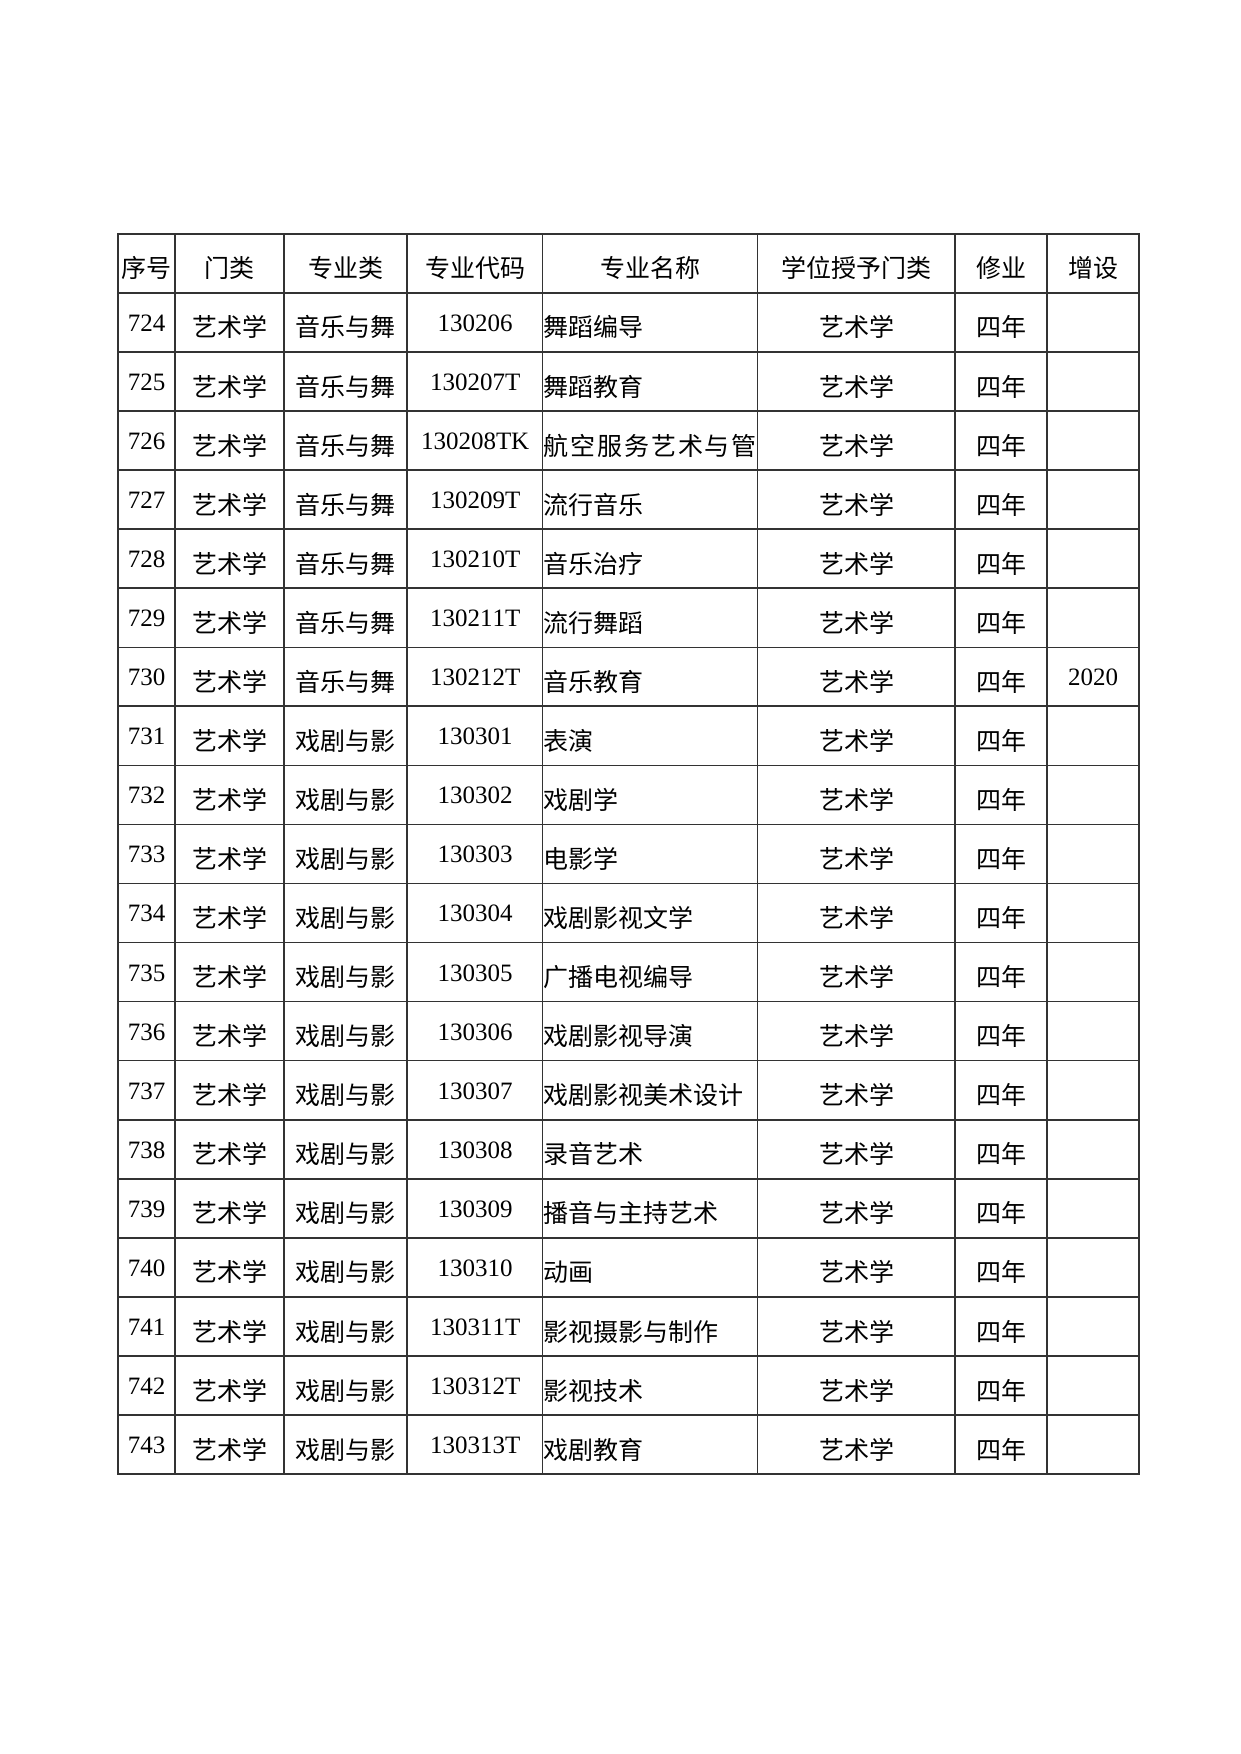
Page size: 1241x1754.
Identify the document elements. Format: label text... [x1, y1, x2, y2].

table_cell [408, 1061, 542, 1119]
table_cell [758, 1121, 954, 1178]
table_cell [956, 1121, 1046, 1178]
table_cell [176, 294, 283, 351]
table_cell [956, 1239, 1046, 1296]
table_header 专业名称 [543, 235, 757, 292]
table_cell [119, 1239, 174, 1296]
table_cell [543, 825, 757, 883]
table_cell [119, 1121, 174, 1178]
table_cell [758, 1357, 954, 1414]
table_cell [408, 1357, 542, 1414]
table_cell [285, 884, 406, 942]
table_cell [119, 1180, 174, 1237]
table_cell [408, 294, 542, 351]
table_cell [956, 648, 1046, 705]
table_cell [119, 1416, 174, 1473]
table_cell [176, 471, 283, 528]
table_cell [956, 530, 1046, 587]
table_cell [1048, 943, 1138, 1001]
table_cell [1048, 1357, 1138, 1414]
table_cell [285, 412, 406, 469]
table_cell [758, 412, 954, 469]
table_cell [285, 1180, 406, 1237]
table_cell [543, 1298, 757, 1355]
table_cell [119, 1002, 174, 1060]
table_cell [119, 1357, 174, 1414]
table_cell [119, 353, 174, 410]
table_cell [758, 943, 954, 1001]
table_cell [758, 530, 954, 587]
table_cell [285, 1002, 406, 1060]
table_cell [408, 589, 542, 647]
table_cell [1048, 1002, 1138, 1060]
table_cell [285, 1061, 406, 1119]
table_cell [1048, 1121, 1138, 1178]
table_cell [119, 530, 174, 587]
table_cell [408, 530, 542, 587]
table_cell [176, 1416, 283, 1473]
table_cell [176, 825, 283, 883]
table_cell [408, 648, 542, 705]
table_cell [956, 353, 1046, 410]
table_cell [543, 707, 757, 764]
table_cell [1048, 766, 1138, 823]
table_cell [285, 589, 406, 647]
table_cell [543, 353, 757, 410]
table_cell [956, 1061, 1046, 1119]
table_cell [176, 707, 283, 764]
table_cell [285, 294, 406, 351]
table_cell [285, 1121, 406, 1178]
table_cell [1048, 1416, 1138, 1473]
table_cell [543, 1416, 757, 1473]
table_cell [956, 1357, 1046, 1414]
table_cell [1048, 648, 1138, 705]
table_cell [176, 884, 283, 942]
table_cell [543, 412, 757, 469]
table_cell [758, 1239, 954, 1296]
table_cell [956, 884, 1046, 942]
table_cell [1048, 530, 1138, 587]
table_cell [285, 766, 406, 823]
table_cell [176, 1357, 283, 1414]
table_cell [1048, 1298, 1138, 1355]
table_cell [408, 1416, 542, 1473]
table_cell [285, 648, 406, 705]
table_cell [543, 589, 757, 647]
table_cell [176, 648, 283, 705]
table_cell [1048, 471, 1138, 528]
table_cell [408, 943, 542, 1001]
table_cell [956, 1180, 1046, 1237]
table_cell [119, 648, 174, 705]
table_header 修业 年限 [956, 235, 1046, 292]
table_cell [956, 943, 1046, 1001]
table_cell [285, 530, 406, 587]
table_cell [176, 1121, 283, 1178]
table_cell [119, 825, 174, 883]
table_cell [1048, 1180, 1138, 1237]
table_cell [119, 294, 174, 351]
table_header 门类 [176, 235, 283, 292]
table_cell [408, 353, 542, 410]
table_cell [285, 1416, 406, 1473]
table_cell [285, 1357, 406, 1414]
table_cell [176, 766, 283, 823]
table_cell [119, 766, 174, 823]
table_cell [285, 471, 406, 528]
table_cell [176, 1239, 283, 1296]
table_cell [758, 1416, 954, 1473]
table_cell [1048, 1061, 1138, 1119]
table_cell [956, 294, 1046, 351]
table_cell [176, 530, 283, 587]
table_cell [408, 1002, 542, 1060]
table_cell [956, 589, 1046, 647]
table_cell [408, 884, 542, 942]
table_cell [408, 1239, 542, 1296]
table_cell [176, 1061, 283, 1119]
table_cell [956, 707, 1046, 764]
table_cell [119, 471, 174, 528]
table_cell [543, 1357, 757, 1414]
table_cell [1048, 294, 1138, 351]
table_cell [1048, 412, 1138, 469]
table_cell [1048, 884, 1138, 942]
table_header 专业代码 [408, 235, 542, 292]
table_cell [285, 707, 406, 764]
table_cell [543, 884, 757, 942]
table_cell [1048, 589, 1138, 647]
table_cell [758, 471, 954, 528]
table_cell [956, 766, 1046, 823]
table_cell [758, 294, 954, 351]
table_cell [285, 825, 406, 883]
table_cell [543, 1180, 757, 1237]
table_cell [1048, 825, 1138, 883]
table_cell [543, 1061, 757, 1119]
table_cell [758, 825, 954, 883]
table_header 增设 [1048, 235, 1138, 292]
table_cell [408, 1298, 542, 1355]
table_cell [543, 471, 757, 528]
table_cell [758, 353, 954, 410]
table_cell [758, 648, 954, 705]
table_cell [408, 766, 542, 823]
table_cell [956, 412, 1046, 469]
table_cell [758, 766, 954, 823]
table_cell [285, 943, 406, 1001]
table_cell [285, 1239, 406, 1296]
table_header 序号 [119, 235, 174, 292]
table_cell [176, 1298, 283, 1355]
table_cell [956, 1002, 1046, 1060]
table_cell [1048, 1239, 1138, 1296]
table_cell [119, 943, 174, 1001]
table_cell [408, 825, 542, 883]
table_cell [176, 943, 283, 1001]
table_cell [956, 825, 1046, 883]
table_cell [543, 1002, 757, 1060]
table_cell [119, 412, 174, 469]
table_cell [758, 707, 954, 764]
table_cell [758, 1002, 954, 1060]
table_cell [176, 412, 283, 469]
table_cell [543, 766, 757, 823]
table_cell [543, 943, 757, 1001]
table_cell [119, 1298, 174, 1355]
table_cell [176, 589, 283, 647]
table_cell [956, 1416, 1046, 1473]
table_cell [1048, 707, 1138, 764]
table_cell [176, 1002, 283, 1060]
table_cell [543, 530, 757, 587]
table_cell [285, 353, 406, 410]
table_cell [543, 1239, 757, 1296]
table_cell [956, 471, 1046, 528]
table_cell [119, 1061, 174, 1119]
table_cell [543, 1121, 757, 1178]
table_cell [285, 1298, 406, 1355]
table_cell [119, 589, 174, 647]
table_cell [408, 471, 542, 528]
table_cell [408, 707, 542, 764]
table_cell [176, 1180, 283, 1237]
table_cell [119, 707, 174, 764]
table_header 专业类 [285, 235, 406, 292]
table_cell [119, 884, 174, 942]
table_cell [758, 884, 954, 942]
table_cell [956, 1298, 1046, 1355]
table_header 学位授予门类 [758, 235, 954, 292]
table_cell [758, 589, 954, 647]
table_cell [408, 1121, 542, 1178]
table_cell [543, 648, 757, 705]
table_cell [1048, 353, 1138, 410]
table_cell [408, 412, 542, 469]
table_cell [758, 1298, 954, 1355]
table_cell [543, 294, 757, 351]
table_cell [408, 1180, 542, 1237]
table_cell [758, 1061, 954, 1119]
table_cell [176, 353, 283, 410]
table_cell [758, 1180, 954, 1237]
